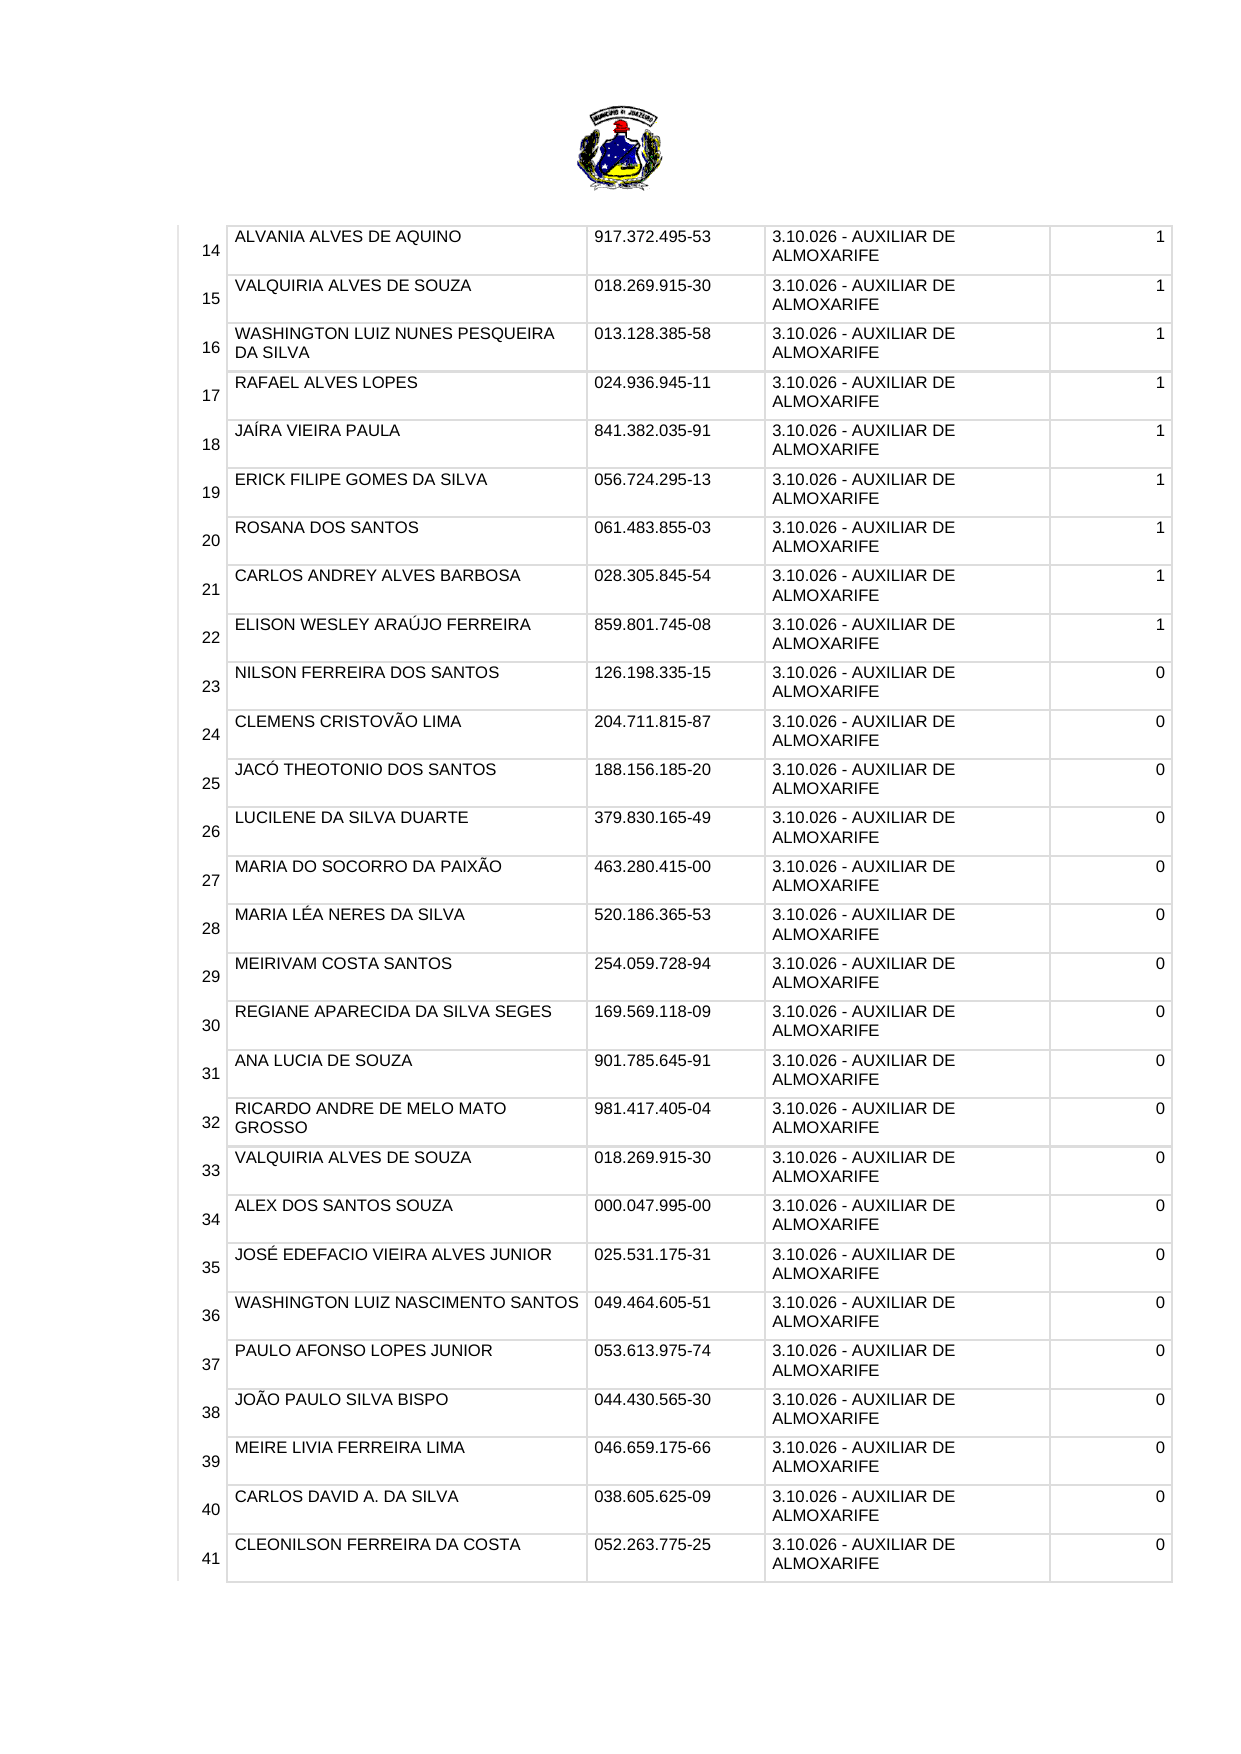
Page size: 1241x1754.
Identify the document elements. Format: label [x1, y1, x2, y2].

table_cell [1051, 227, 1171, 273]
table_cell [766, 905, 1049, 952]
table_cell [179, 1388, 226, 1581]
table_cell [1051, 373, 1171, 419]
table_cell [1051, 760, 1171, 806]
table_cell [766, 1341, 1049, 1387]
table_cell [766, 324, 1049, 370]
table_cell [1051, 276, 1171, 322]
picture [574, 102, 666, 197]
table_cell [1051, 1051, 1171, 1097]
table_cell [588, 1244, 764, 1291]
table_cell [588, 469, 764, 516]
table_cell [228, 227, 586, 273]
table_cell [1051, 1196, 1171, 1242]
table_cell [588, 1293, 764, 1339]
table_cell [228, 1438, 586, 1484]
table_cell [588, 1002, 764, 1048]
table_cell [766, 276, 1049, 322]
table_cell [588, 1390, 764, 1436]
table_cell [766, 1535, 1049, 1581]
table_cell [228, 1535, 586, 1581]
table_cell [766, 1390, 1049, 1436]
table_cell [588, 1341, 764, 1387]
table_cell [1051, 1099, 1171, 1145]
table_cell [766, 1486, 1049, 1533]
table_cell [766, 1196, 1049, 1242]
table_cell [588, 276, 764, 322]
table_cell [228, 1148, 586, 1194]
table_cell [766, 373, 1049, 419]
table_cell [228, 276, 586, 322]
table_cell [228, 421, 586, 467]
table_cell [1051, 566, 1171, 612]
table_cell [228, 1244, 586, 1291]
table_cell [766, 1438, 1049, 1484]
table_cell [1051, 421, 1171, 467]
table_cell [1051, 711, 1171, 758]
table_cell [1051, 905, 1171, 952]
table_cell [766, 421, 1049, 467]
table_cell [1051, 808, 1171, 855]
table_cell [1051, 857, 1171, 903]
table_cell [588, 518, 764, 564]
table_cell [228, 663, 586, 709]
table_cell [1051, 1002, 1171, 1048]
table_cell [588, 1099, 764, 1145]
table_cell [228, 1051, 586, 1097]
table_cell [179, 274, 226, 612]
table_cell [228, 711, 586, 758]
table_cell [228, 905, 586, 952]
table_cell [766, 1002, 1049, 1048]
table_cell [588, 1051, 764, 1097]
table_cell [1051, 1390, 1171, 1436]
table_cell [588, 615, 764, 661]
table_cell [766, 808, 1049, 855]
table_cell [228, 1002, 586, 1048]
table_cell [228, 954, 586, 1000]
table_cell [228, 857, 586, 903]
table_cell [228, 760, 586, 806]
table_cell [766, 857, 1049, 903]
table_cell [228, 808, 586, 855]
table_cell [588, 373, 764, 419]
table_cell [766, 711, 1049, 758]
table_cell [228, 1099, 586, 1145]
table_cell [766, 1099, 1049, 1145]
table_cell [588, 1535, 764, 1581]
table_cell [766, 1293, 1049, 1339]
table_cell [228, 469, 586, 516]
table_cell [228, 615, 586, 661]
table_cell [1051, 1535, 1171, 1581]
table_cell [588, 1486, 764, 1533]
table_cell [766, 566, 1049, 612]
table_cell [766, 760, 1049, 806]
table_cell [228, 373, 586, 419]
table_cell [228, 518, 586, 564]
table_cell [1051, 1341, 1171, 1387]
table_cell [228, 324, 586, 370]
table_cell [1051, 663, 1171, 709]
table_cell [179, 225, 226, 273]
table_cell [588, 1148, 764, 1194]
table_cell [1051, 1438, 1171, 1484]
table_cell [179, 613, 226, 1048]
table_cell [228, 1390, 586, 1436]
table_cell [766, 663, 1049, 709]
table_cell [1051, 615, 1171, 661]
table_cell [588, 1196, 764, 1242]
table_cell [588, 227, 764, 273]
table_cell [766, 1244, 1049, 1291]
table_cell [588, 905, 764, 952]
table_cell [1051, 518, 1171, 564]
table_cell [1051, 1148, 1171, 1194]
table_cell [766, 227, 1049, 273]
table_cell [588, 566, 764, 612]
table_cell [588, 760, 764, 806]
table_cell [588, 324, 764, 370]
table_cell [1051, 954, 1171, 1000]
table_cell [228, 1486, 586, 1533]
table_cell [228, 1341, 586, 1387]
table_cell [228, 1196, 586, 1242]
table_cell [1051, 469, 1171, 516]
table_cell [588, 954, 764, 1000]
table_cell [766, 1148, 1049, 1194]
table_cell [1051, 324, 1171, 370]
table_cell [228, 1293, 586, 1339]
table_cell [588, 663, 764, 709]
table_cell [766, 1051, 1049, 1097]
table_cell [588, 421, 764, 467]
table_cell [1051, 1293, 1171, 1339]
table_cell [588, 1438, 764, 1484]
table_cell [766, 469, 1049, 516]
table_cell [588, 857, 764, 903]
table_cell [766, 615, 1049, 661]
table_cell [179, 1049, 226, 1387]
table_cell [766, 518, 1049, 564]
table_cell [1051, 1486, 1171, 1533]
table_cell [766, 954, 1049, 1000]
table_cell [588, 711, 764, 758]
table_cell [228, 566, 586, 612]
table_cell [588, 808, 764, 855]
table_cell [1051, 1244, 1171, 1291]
